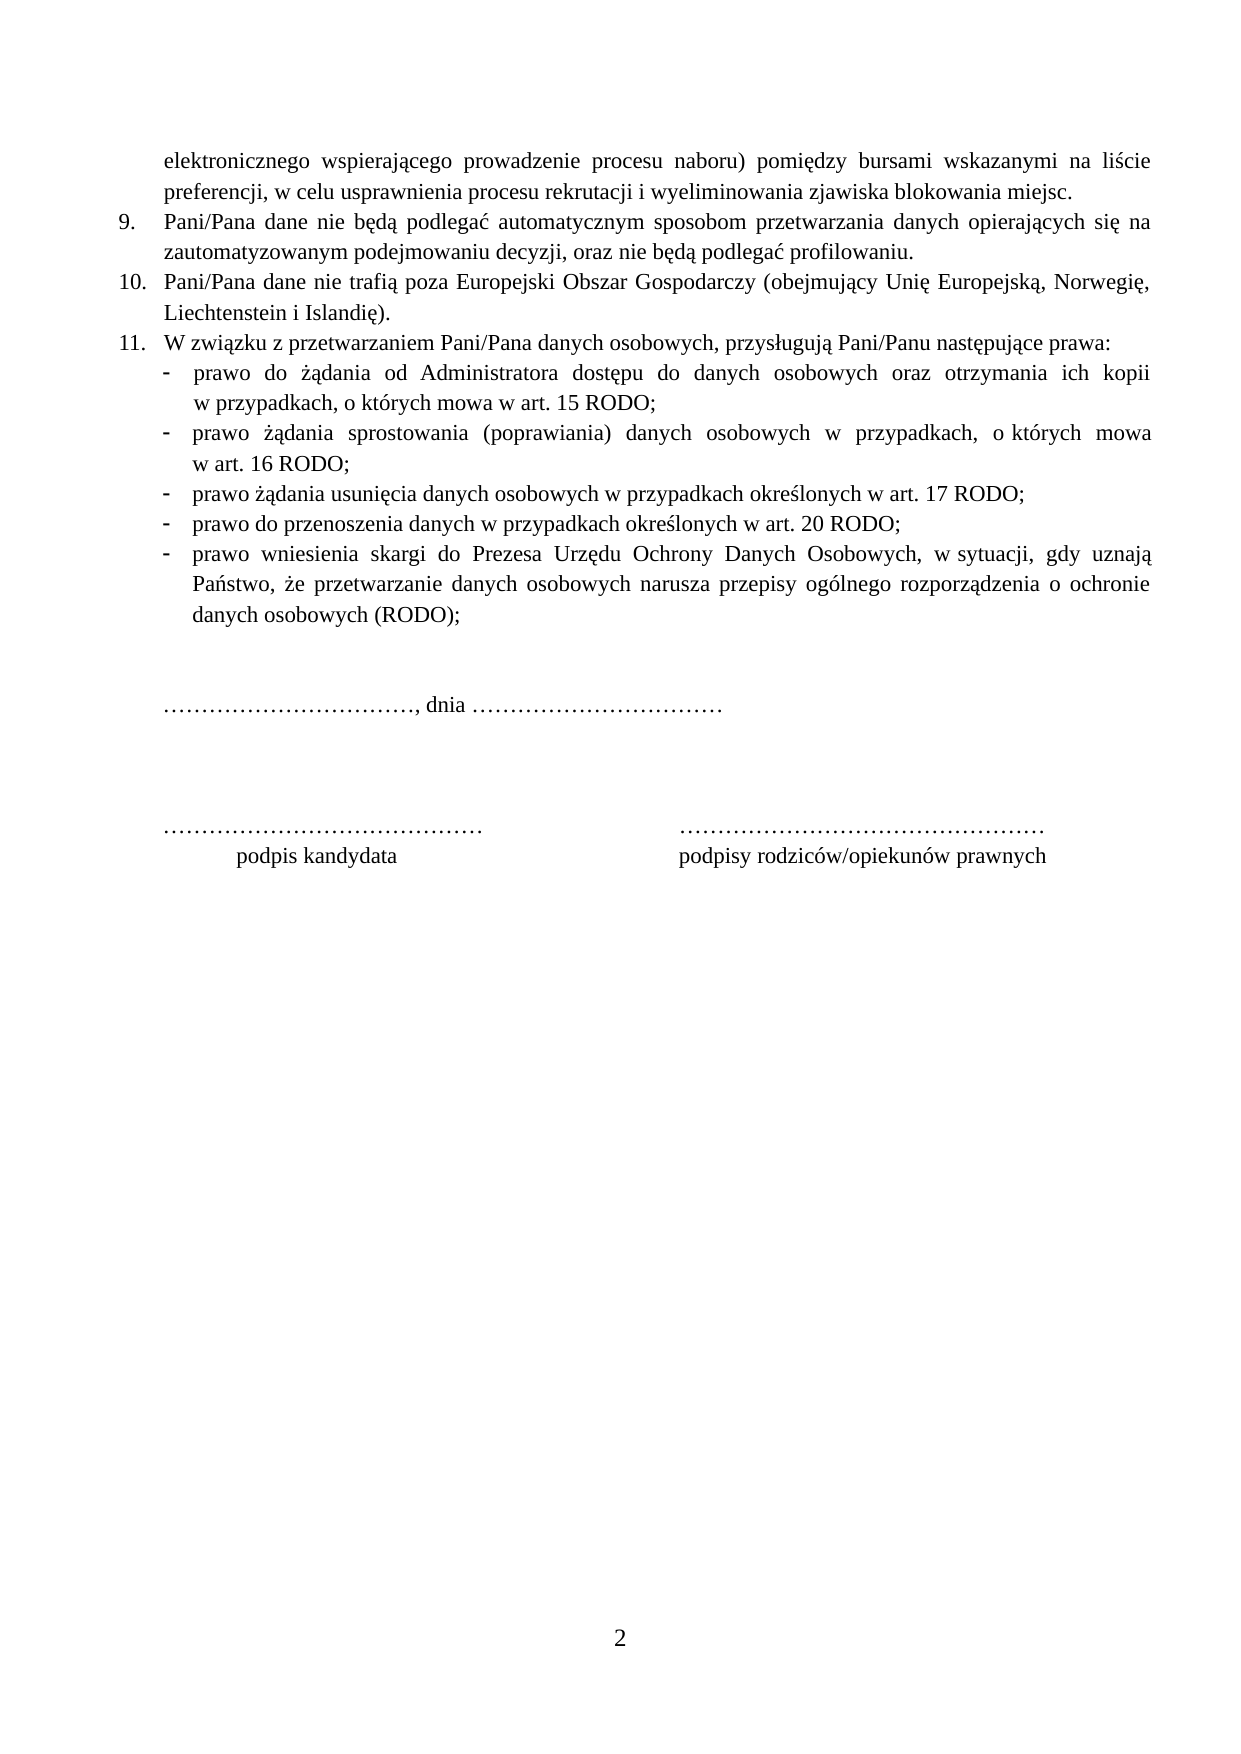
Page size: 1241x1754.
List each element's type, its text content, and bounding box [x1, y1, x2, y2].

list prawo żądania sprostowania (poprawiania) danych osobowych w przypadkach, o których mowa w art. 16 RODO; [162, 419, 1152, 476]
list prawo do przenoszenia danych w przypadkach określonych w art. 20 RODO; [162, 510, 1152, 536]
list Pani/Pana dane nie trafią poza Europejski Obszar Gospodarczy (obejmujący Unię Europejską, Norwegię, Liechtenstein i Islandię). [118, 268, 1152, 325]
list Pani/Pana dane nie będą podlegać automatycznym sposobom przetwarzania danych opierających się na zautomatyzowanym podejmowaniu decyzji, oraz nie będą podlegać profilowaniu. [118, 208, 1152, 264]
text podpis kandydata podpisy rodziców/opiekunów prawnych [162, 842, 1152, 869]
list prawo wniesienia skargi do Prezesa Urzędu Ochrony Danych Osobowych, w sytuacji, gdy uznają Państwo, że przetwarzanie danych osobowych narusza przepisy ogólnego rozporządzenia o ochronie danych osobowych (RODO); [162, 540, 1152, 627]
list prawo żądania usunięcia danych osobowych w przypadkach określonych w art. 17 RODO; [162, 480, 1152, 506]
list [118, 148, 1152, 204]
list prawo do żądania od Administratora dostępu do danych osobowych oraz otrzymania ich kopii w przypadkach, o których mowa w art. 15 RODO; [162, 359, 1152, 416]
text ……………………………, dnia …………………………… [89, 691, 1152, 718]
list W związku z przetwarzaniem Pani/Pana danych osobowych, przysługują Pani/Panu następujące prawa: [118, 329, 1152, 355]
text …………………………………… ………………………………………… [89, 812, 1152, 838]
